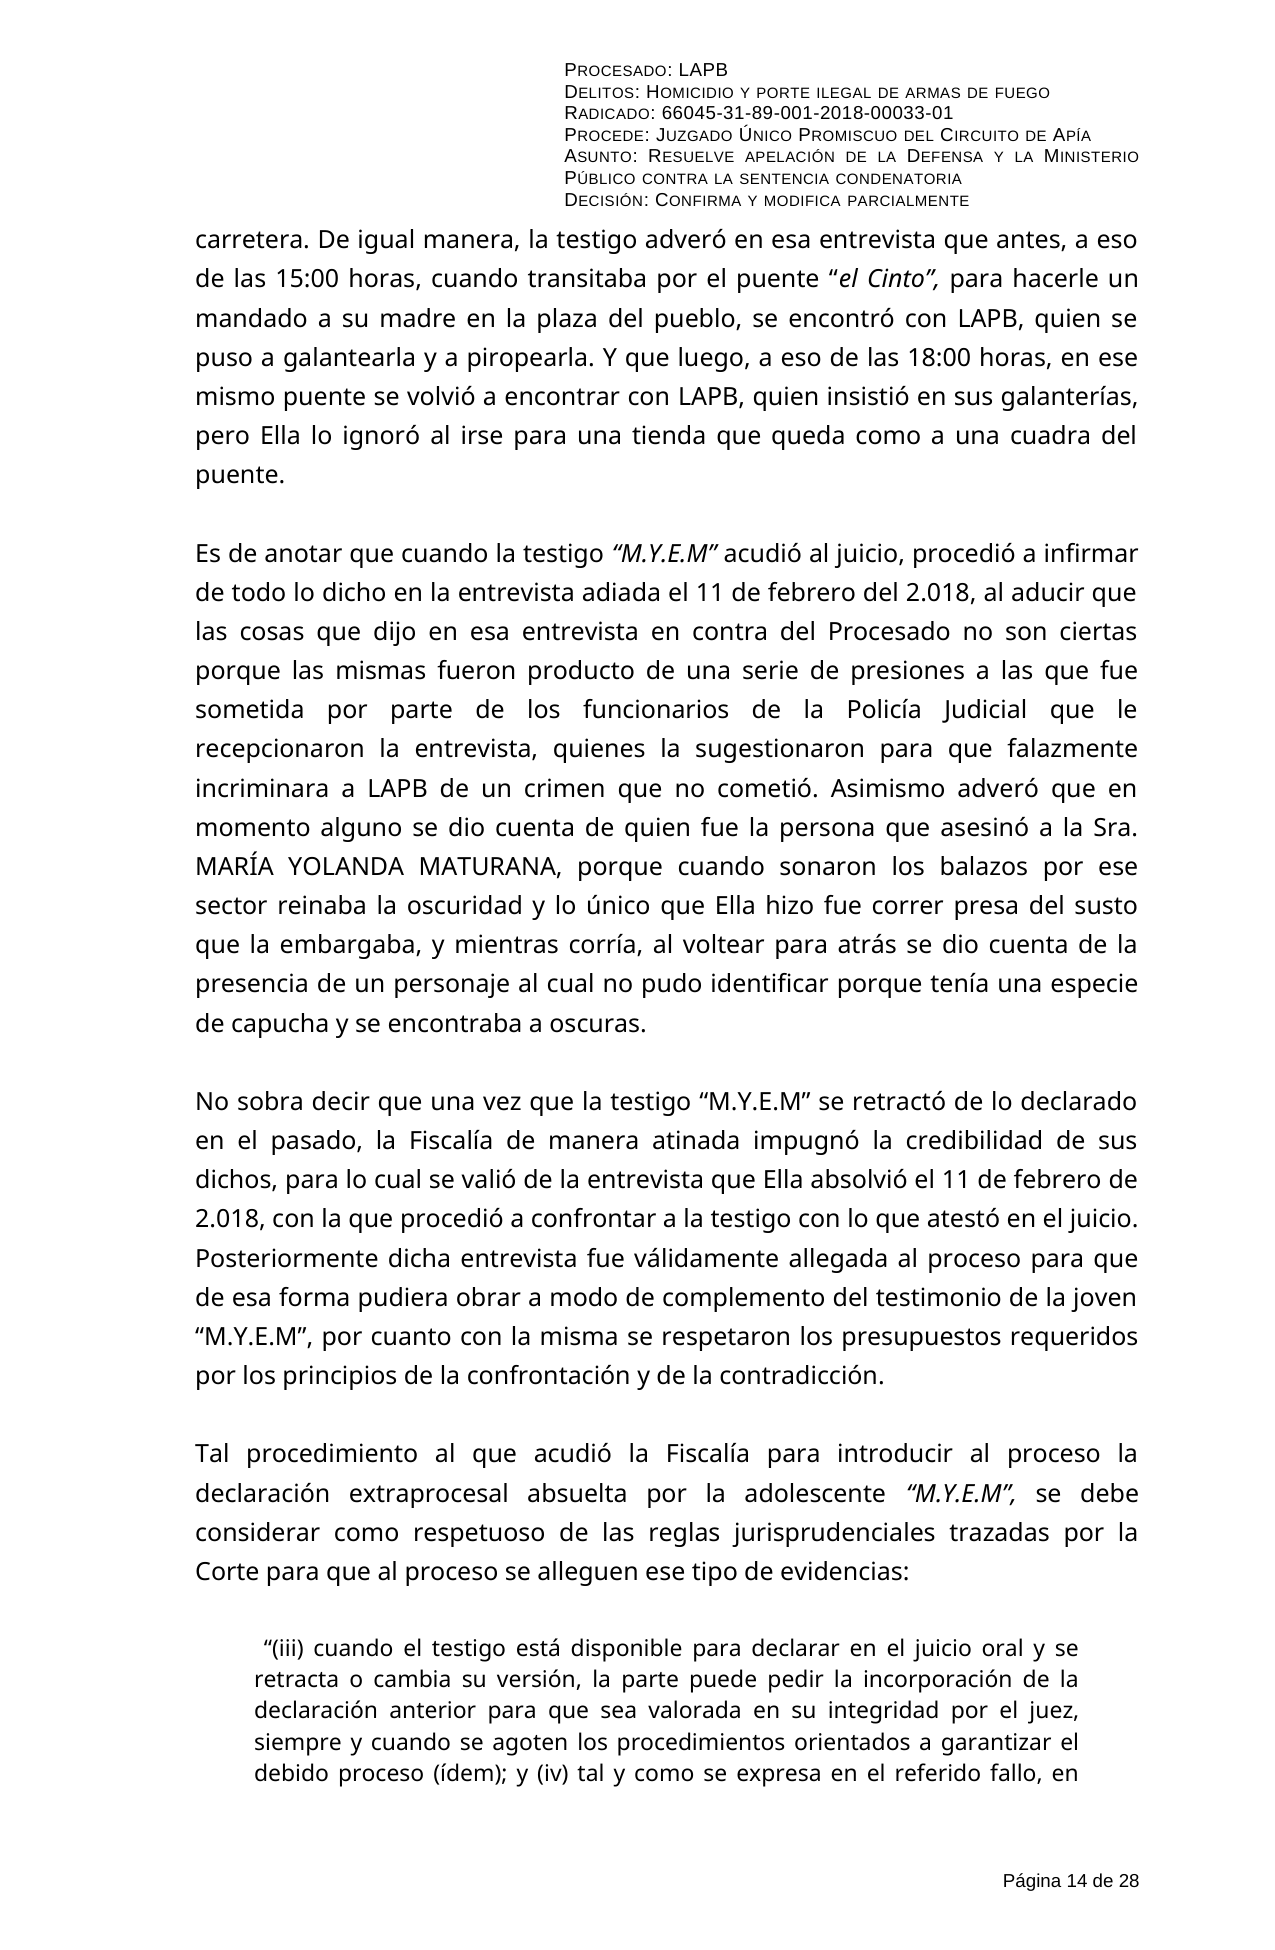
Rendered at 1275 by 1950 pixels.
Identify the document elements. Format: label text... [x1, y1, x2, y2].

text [254, 1632, 1080, 1788]
text No sobra decir que una vez que la testigo “M.Y.E.M” se retractó de lo declarado en el pasado, la Fiscalía de manera atinada impugnó la credibilidad de sus dichos, para lo cual se valió de la entrevista que Ella absolvió el 11 de febrero de 2.018, con la que procedió a confrontar a la testigo con lo que atestó en el juicio. Posteriormente dicha entrevista fue válidamente allegada al proceso para que de esa forma pudiera obrar a modo de complemento del testimonio de la joven “M.Y.E.M”, por cuanto con la misma se respetaron los presupuestos requeridos por los principios de la confrontación y de la contradicción. [195, 1084, 1139, 1392]
text Es de anotar que cuando la testigo “M.Y.E.M” acudió al juicio, procedió a infirmar de todo lo dicho en la entrevista adiada el 11 de febrero del 2.018, al aducir que las cosas que dijo en esa entrevista en contra del Procesado no son ciertas porque las mismas fueron producto de una serie de presiones a las que fue sometida por parte de los funcionarios de la Policía Judicial que le recepcionaron la entrevista, quienes la sugestionaron para que falazmente incriminara a LAPB de un crimen que no cometió. Asimismo adveró que en momento alguno se dio cuenta de quien fue la persona que asesinó a la Sra. MARÍA YOLANDA MATURANA, porque cuando sonaron los balazos por ese sector reinaba la oscuridad y lo único que Ella hizo fue correr presa del susto que la embargaba, y mientras corría, al voltear para atrás se dio cuenta de la presencia de un personaje al cual no pudo identificar porque tenía una especie de capucha y se encontraba a oscuras. [195, 535, 1139, 1039]
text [195, 222, 1139, 491]
text Tal procedimiento al que acudió la Fiscalía para introducir al proceso la declaración extraprocesal absuelta por la adolescente “M.Y.E.M”, se debe considerar como respetuoso de las reglas jurisprudenciales trazadas por la Corte para que al proceso se alleguen ese tipo de evidencias: [195, 1436, 1139, 1588]
